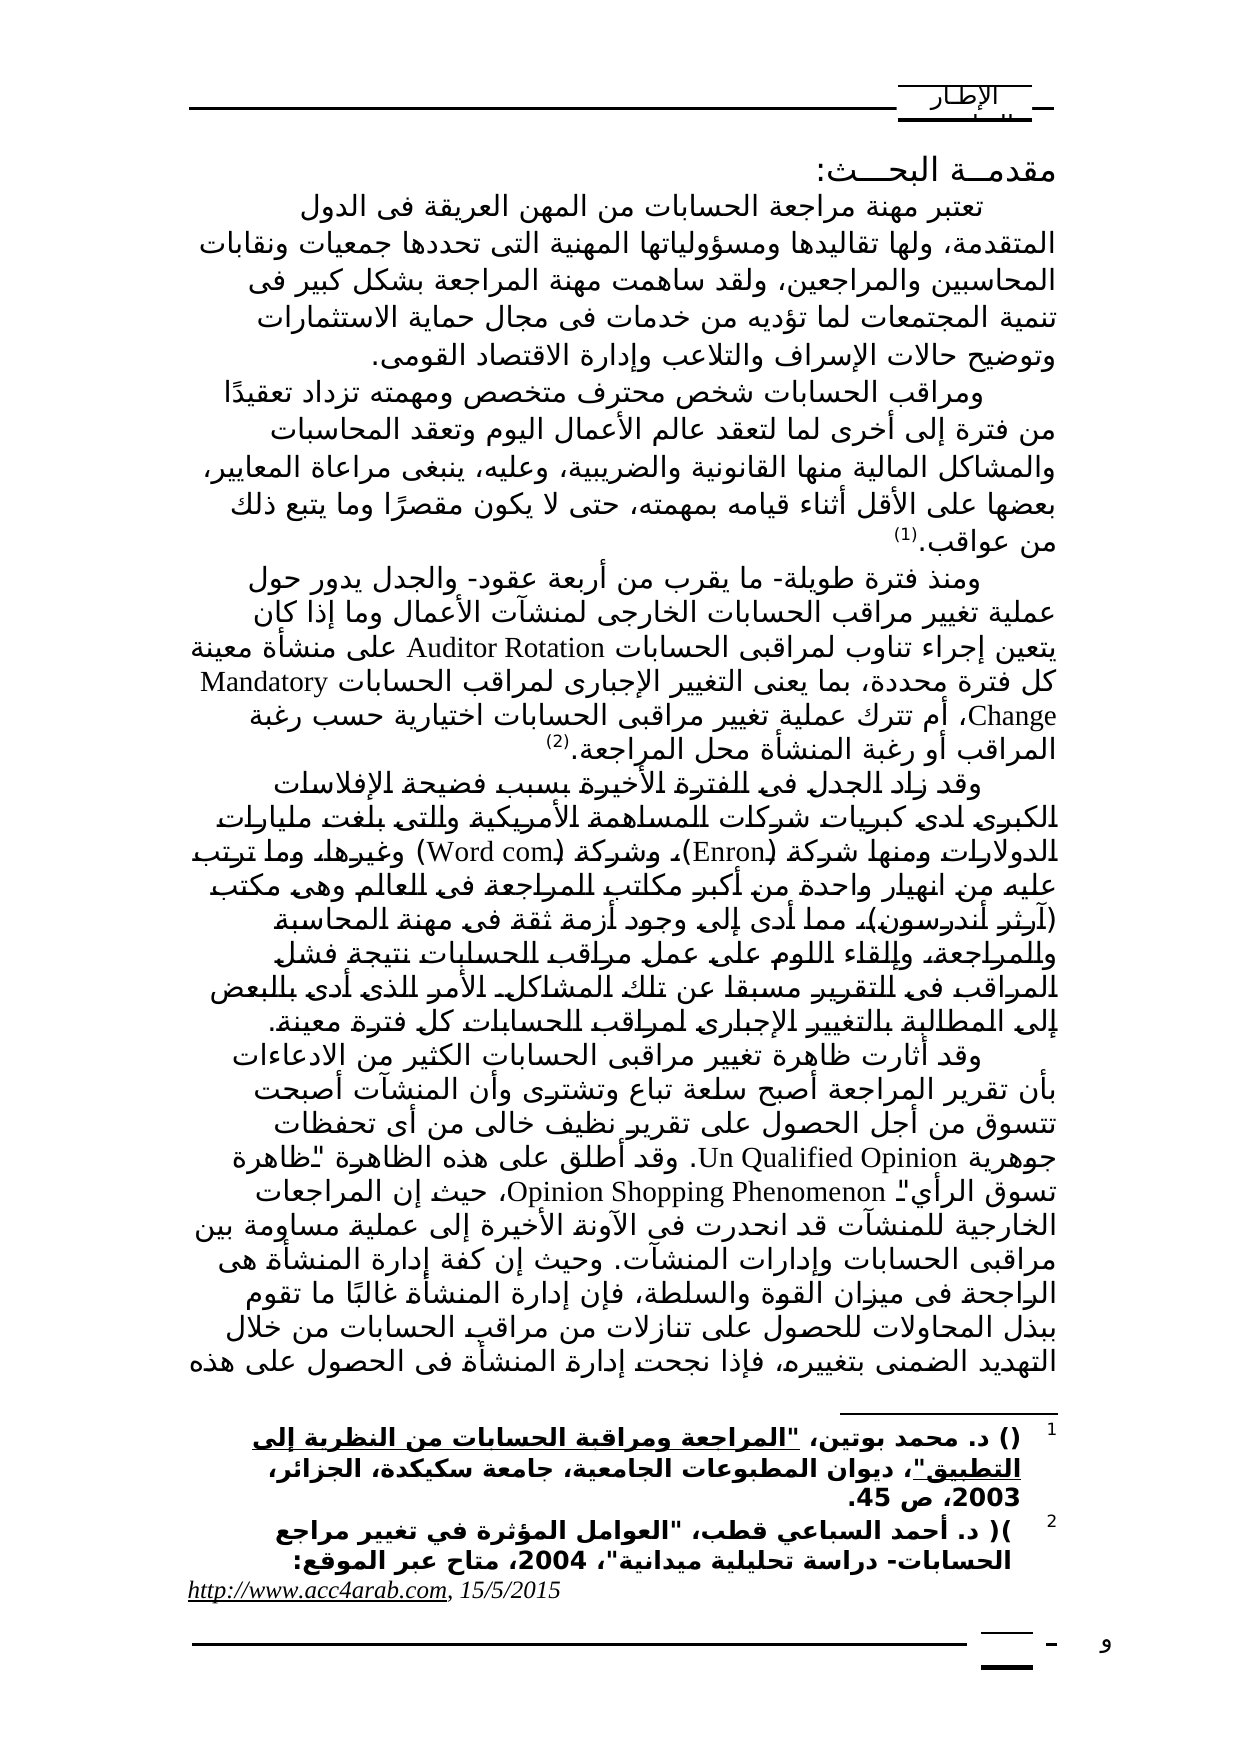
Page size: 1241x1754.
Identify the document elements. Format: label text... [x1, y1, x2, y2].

text ومراقب الحسابات شخص محترف متخصص ومهمته تزداد تعقيدًا من فترة إلى أخرى لما لتعقد عالم الأعمال اليوم وتعقد المحاسبات والمشاكل المالية منها القانونية والضريبية، وعليه، ينبغى مراعاة المعايير، بعضها على الأقل أثناء قيامه بمهمته، حتى لا يكون مقصرًا وما يتبع ذلك من عواقب.() [187, 375, 1057, 558]
subtitle مقدمــة البحـــث: [187, 150, 1057, 189]
text تعتبر مهنة مراجعة الحسابات من المهن العريقة فى الدول المتقدمة، ولها تقاليدها ومسؤولياتها المهنية التى تحددها جمعيات ونقابات المحاسبين والمراجعين، ولقد ساهمت مهنة المراجعة بشكل كبير فى تنمية المجتمعات لما تؤديه من خدمات فى مجال حماية الاستثمارات وتوضيح حالات الإسراف والتلاعب وإدارة الاقتصاد القومى. [187, 189, 1057, 372]
text وقد زاد الجدل فى الفترة الأخيرة بسبب فضيحة الإفلاسات الكبرى لدى كبريات شركات المساهمة الأمريكية والتى بلغت مليارات الدولارات ومنها شركة (Enron)، وشركة (Word com) وغيرها، وما ترتب عليه من انهيار واحدة من أكبر مكاتب المراجعة فى العالم وهى مكتب (آرثر أندرسون)، مما أدى إلى وجود أزمة ثقة فى مهنة المحاسبة والمراجعة، وإلقاء اللوم على عمل مراقب الحسابات نتيجة فشل المراقب فى التقرير مسبقا عن تلك المشاكل. الأمر الذى أدى بالبعض إلى المطالبة بالتغيير الإجبارى لمراقب الحسابات كل فترة معينة. [187, 766, 1057, 1038]
text ومنذ فترة طويلة- ما يقرب من أربعة عقود- والجدل يدور حول عملية تغيير مراقب الحسابات الخارجى لمنشآت الأعمال وما إذا كان يتعين إجراء تناوب لمراقبى الحسابات Auditor Rotation على منشأة معينة كل فترة محددة، بما يعنى التغيير الإجبارى لمراقب الحسابات Mandatory Change، أم تترك عملية تغيير مراقبى الحسابات اختيارية حسب رغبة المراقب أو رغبة المنشأة محل المراجعة.() [187, 562, 1057, 766]
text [187, 1038, 1057, 1378]
